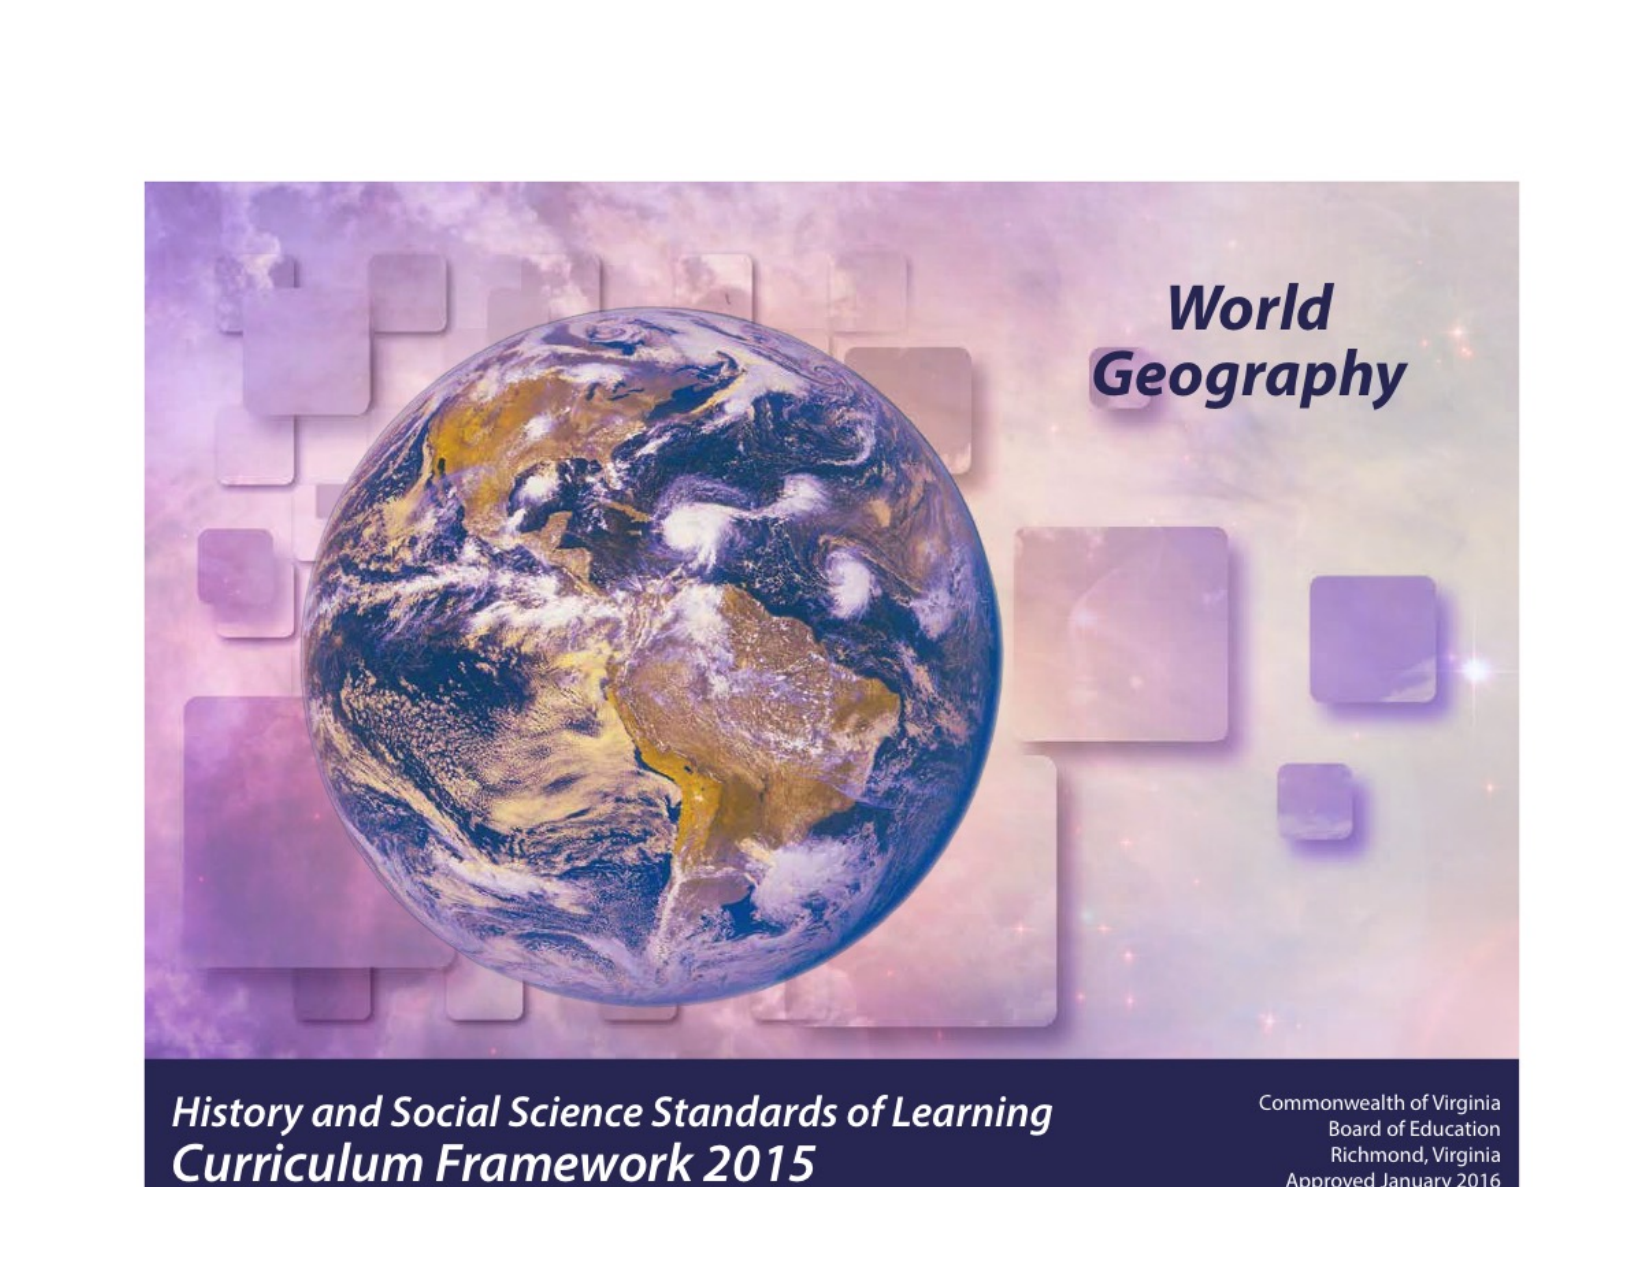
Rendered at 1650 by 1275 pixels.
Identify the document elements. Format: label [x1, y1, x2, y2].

picture [112, 150, 1552, 1187]
